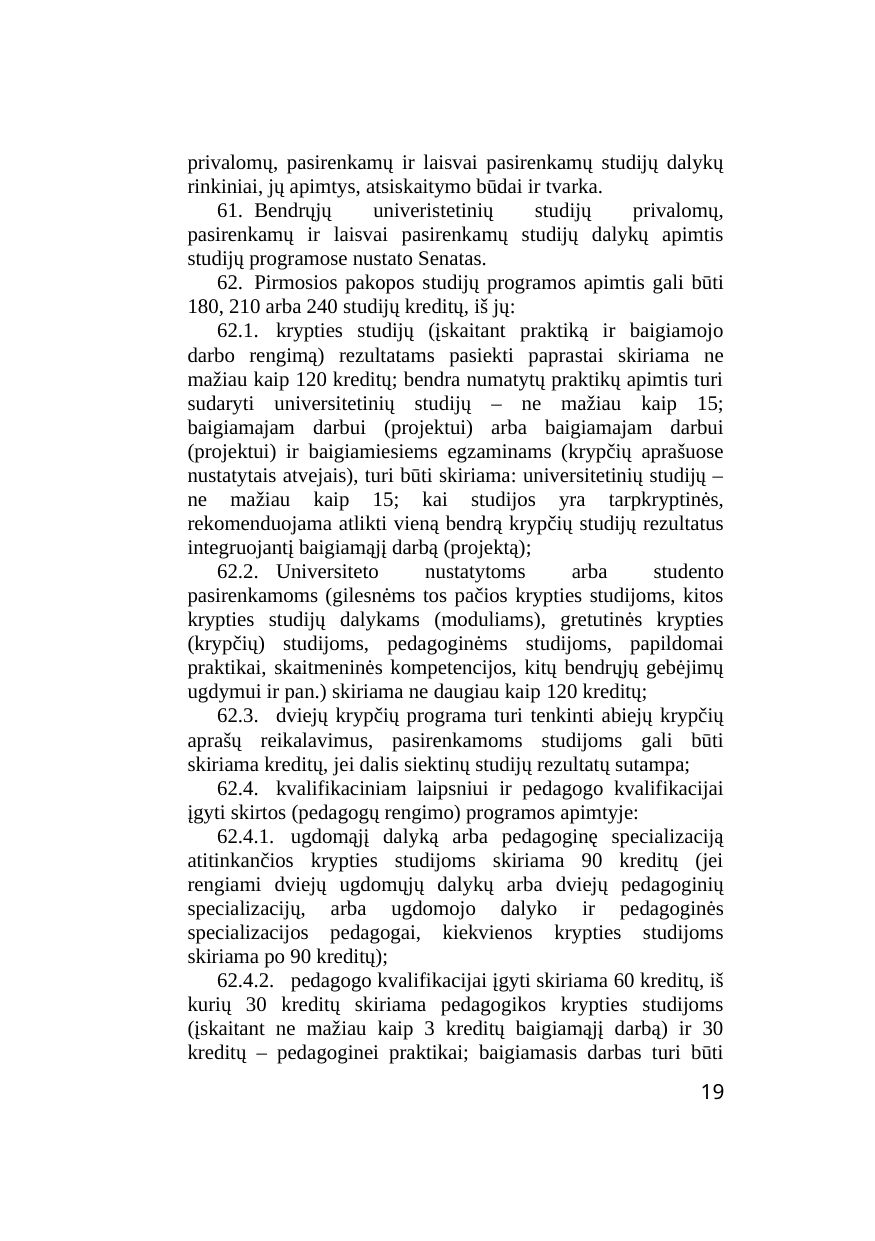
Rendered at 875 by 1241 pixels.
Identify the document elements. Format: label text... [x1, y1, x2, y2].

list Pirmosios pakopos studijų programos apimtis gali būti 180, 210 arba 240 studijų kreditų, iš jų: [187, 270, 724, 318]
list kvalifikaciniam laipsniui ir pedagogo kvalifikacijai įgyti skirtos (pedagogų rengimo) programos apimtyje: [187, 776, 724, 824]
list Bendrųjų univeristetinių studijų privalomų, pasirenkamų ir laisvai pasirenkamų studijų dalykų apimtis studijų programose nustato Senatas. [187, 198, 724, 270]
list Universiteto nustatytoms arba studento pasirenkamoms (gilesnėms tos pačios krypties studijoms, kitos krypties studijų dalykams (moduliams), gretutinės krypties (krypčių) studijoms, pedagoginėms studijoms, papildomai praktikai, skaitmeninės kompetencijos, kitų bendrųjų gebėjimų ugdymui ir pan.) skiriama ne daugiau kaip 120 kreditų; [187, 559, 724, 703]
list dviejų krypčių programa turi tenkinti abiejų krypčių aprašų reikalavimus, pasirenkamoms studijoms gali būti skiriama kreditų, jei dalis siektinų studijų rezultatų sutampa; [187, 703, 724, 776]
list krypties studijų (įskaitant praktiką ir baigiamojo darbo rengimą) rezultatams pasiekti paprastai skiriama ne mažiau kaip 120 kreditų; bendra numatytų praktikų apimtis turi sudaryti universitetinių studijų – ne mažiau kaip 15; baigiamajam darbui (projektui) arba baigiamajam darbui (projektui) ir baigiamiesiems egzaminams (krypčių aprašuose nustatytais atvejais), turi būti skiriama: universitetinių studijų – ne mažiau kaip 15; kai studijos yra tarpkryptinės, rekomenduojama atlikti vieną bendrą krypčių studijų rezultatus integruojantį baigiamąjį darbą (projektą); [187, 318, 724, 559]
list ugdomąjį dalyką arba pedagoginę specializaciją atitinkančios krypties studijoms skiriama 90 kreditų (jei rengiami dviejų ugdomųjų dalykų arba dviejų pedagoginių specializacijų, arba ugdomojo dalyko ir pedagoginės specializacijos pedagogai, kiekvienos krypties studijoms skiriama po 90 kreditų); [187, 824, 724, 968]
